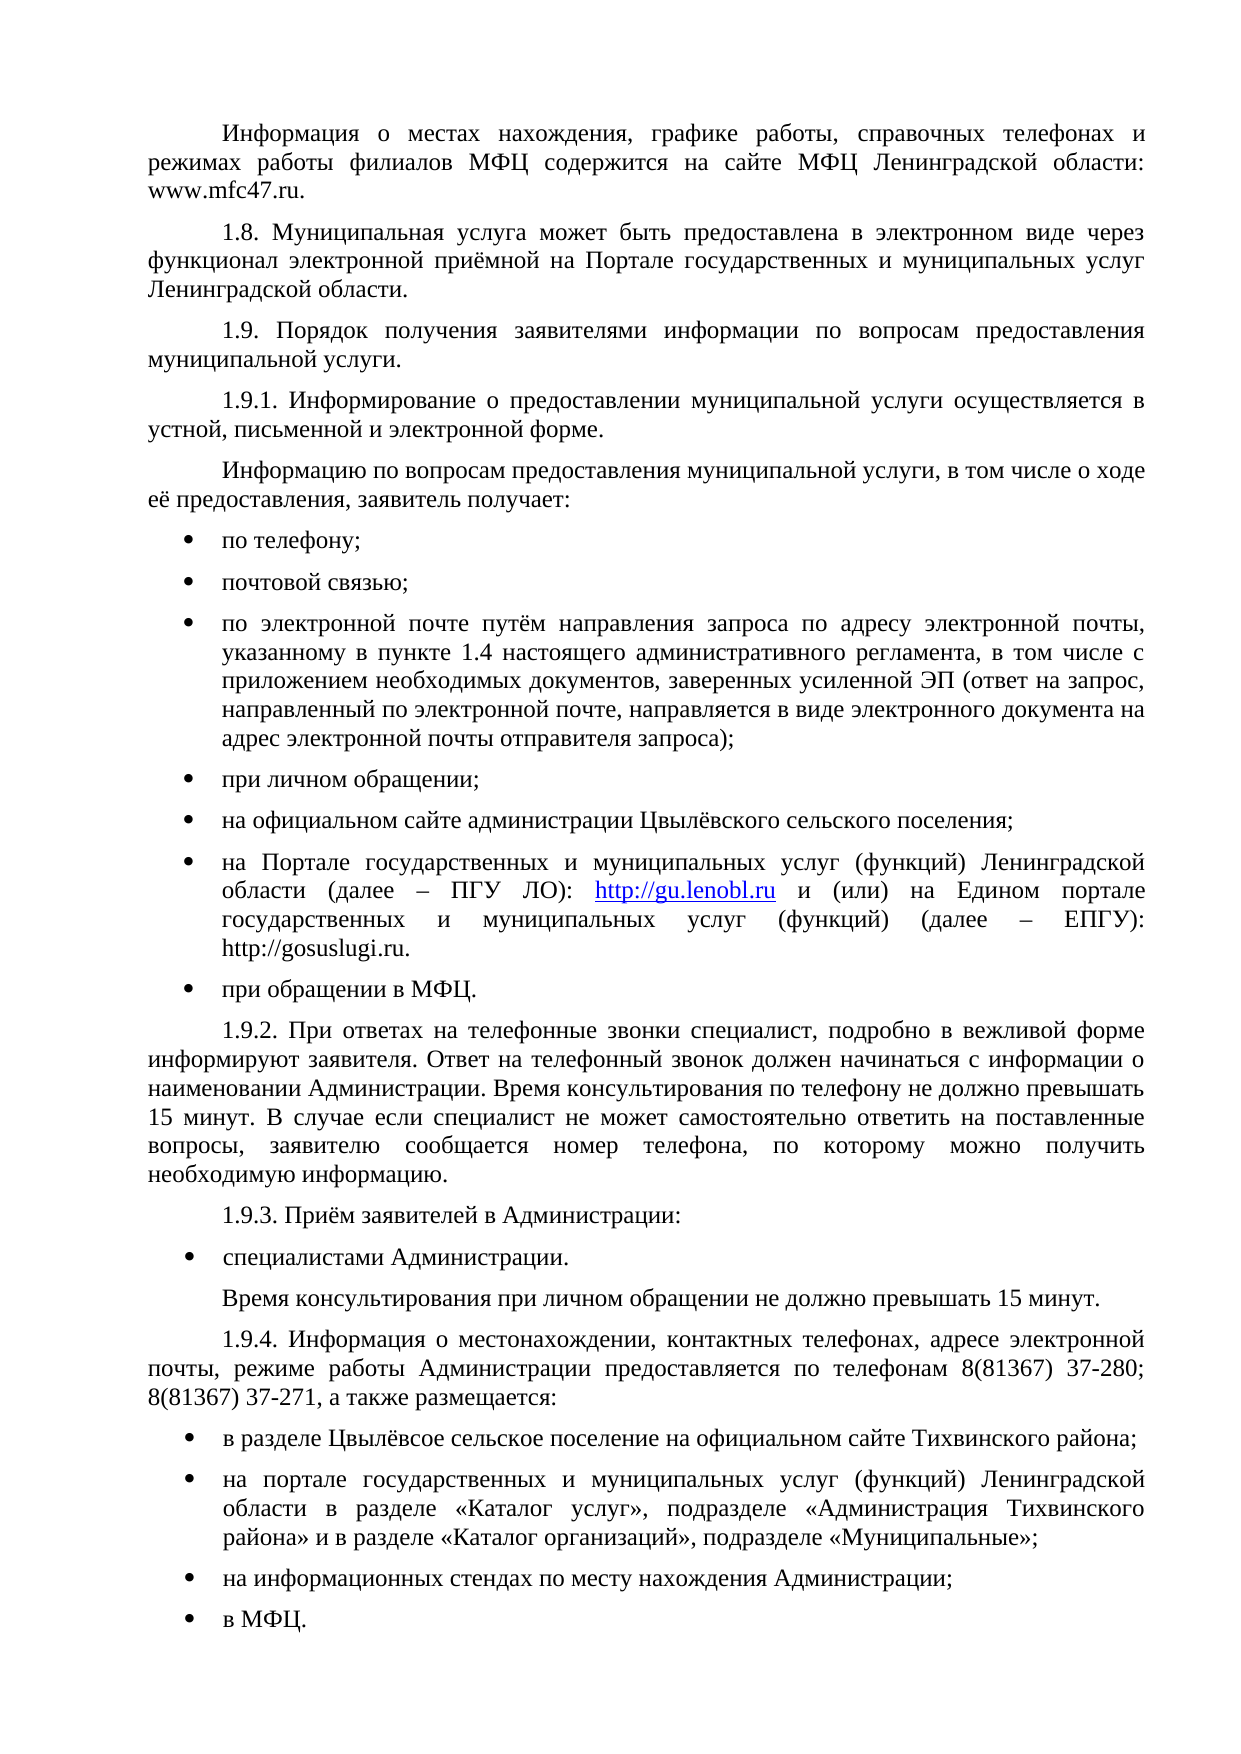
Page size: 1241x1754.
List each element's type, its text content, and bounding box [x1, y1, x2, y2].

list на портале государственных и муниципальных услуг (функций) Ленинградской области в разделе «Каталог услуг», подразделе «Администрация Тихвинского района» и в разделе «Каталог организаций», подразделе «Муниципальные»; [185, 1464, 1146, 1551]
list в МФЦ. [185, 1604, 1146, 1633]
list на официальном сайте администрации Цвылёвского сельского поселения; [184, 806, 1146, 834]
list специалистами Администрации. [185, 1242, 1146, 1271]
list по телефону; [184, 526, 1146, 554]
text 1.9.1. Информирование о предоставлении муниципальной услуги осуществляется в устной, письменной и электронной форме. [148, 386, 1146, 443]
text Информацию по вопросам предоставления муниципальной услуги, в том числе о ходе её предоставления, заявитель получает: [148, 456, 1146, 513]
list по электронной почте путём направления запроса по адресу электронной почты, указанному в пункте 1.4 настоящего административного регламента, в том числе с приложением необходимых документов, заверенных усиленной ЭП (ответ на запрос, направленный по электронной почте, направляется в виде электронного документа на адрес электронной почты отправителя запроса); [184, 608, 1146, 752]
text 1.9.2. При ответах на телефонные звонки специалист, подробно в вежливой форме информируют заявителя. Ответ на телефонный звонок должен начинаться с информации о наименовании Администрации. Время консультирования по телефону не должно превышать 15 минут. В случае если специалист не может самостоятельно ответить на поставленные вопросы, заявителю сообщается номер телефона, по которому можно получить необходимую информацию. [148, 1016, 1146, 1188]
list почтовой связью; [184, 567, 1146, 596]
list в разделе Цвылёвсое сельское поселение на официальном сайте Тихвинского района; [185, 1423, 1146, 1452]
list при обращении в МФЦ. [184, 974, 1146, 1003]
list на информационных стендах по месту нахождения Администрации; [185, 1563, 1146, 1592]
text 1.9. Порядок получения заявителями информации по вопросам предоставления муниципальной услуги. [148, 316, 1146, 373]
list при личном обращении; [184, 764, 1146, 793]
text 1.8. Муниципальная услуга может быть предоставлена в электронном виде через функционал электронной приёмной на Портале государственных и муниципальных услуг Ленинградской области. [148, 217, 1146, 303]
text 1.9.3. Приём заявителей в Администрации: [148, 1201, 1146, 1229]
text Время консультирования при личном обращении не должно превышать 15 минут. [148, 1283, 1146, 1312]
list на Портале государственных и муниципальных услуг (функций) Ленинградской области (далее – ПГУ ЛО): http://gu.lenobl.ru и (или) на Едином портале государственных и муниципальных услуг (функций) (далее – ЕПГУ): http://gosuslugi.ru. [184, 847, 1146, 962]
text Информация о местах нахождения, графике работы, справочных телефонах и режимах работы филиалов МФЦ содержится на сайте МФЦ Ленинградской области: www.mfc47.ru. [148, 118, 1146, 204]
text 1.9.4. Информация о местонахождении, контактных телефонах, адресе электронной почты, режиме работы Администрации предоставляется по телефонам 8(81367) 37-280; 8(81367) 37-271, а также размещается: [148, 1324, 1146, 1411]
